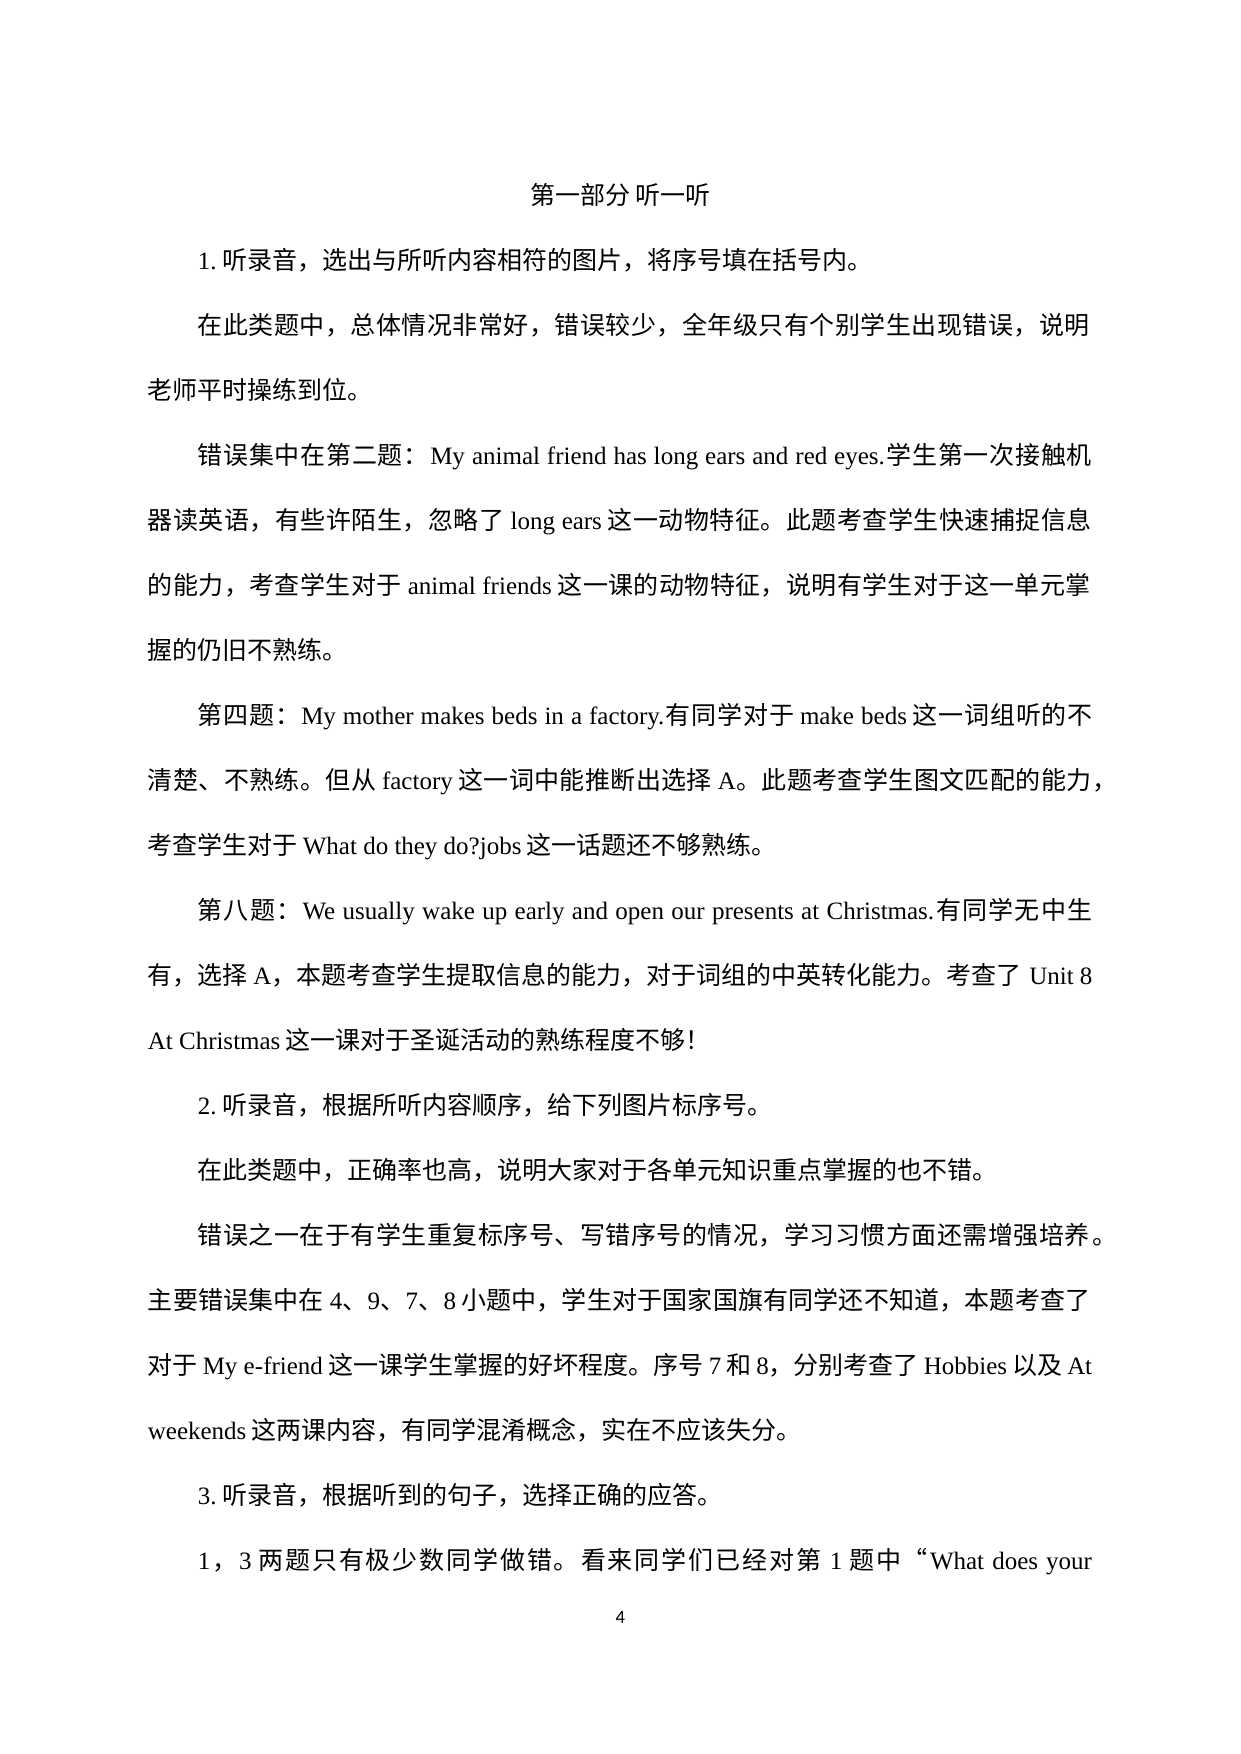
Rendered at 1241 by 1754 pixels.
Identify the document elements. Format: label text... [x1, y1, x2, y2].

text 在此类题中，总体情况非常好，错误较少，全年级只有个别学生出现错误，说明老师平时操练到位。 [148, 291, 1092, 421]
text 错误集中在第二题：My animal friend has long ears and red eyes.学生第一次接触机器读英语，有些许陌生，忽略了long ears这一动物特征。此题考查学生快速捕捉信息的能力，考查学生对于animal friends这一课的动物特征，说明有学生对于这一单元掌握的仍旧不熟练。 [148, 421, 1092, 681]
text 1. 听录音，选出与所听内容相符的图片，将序号填在括号内。 [148, 226, 1092, 291]
list 听录音，根据所听内容顺序，给下列图片标序号。 [148, 1071, 1092, 1136]
list 听录音，根据听到的句子，选择正确的应答。 [148, 1461, 1092, 1526]
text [148, 1526, 1092, 1591]
text 第一部分 听一听 [148, 161, 1092, 226]
text 第八题：We usually wake up early and open our presents at Christmas.有同学无中生有，选择A，本题考查学生提取信息的能力，对于词组的中英转化能力。考查了Unit 8 At Christmas这一课对于圣诞活动的熟练程度不够！ [148, 876, 1092, 1071]
text 第四题：My mother makes beds in a factory.有同学对于make beds这一词组听的不清楚、不熟练。但从factory这一词中能推断出选择A。此题考查学生图文匹配的能力，考查学生对于What do they do?jobs这一话题还不够熟练。 [148, 681, 1092, 876]
text 错误之一在于有学生重复标序号、写错序号的情况，学习习惯方面还需增强培养。主要错误集中在4、9、7、8小题中，学生对于国家国旗有同学还不知道，本题考查了对于My e-friend这一课学生掌握的好坏程度。序号7和8，分别考查了Hobbies以及At weekends这两课内容，有同学混淆概念，实在不应该失分。 [148, 1201, 1092, 1461]
text 在此类题中，正确率也高，说明大家对于各单元知识重点掌握的也不错。 [148, 1136, 1092, 1201]
